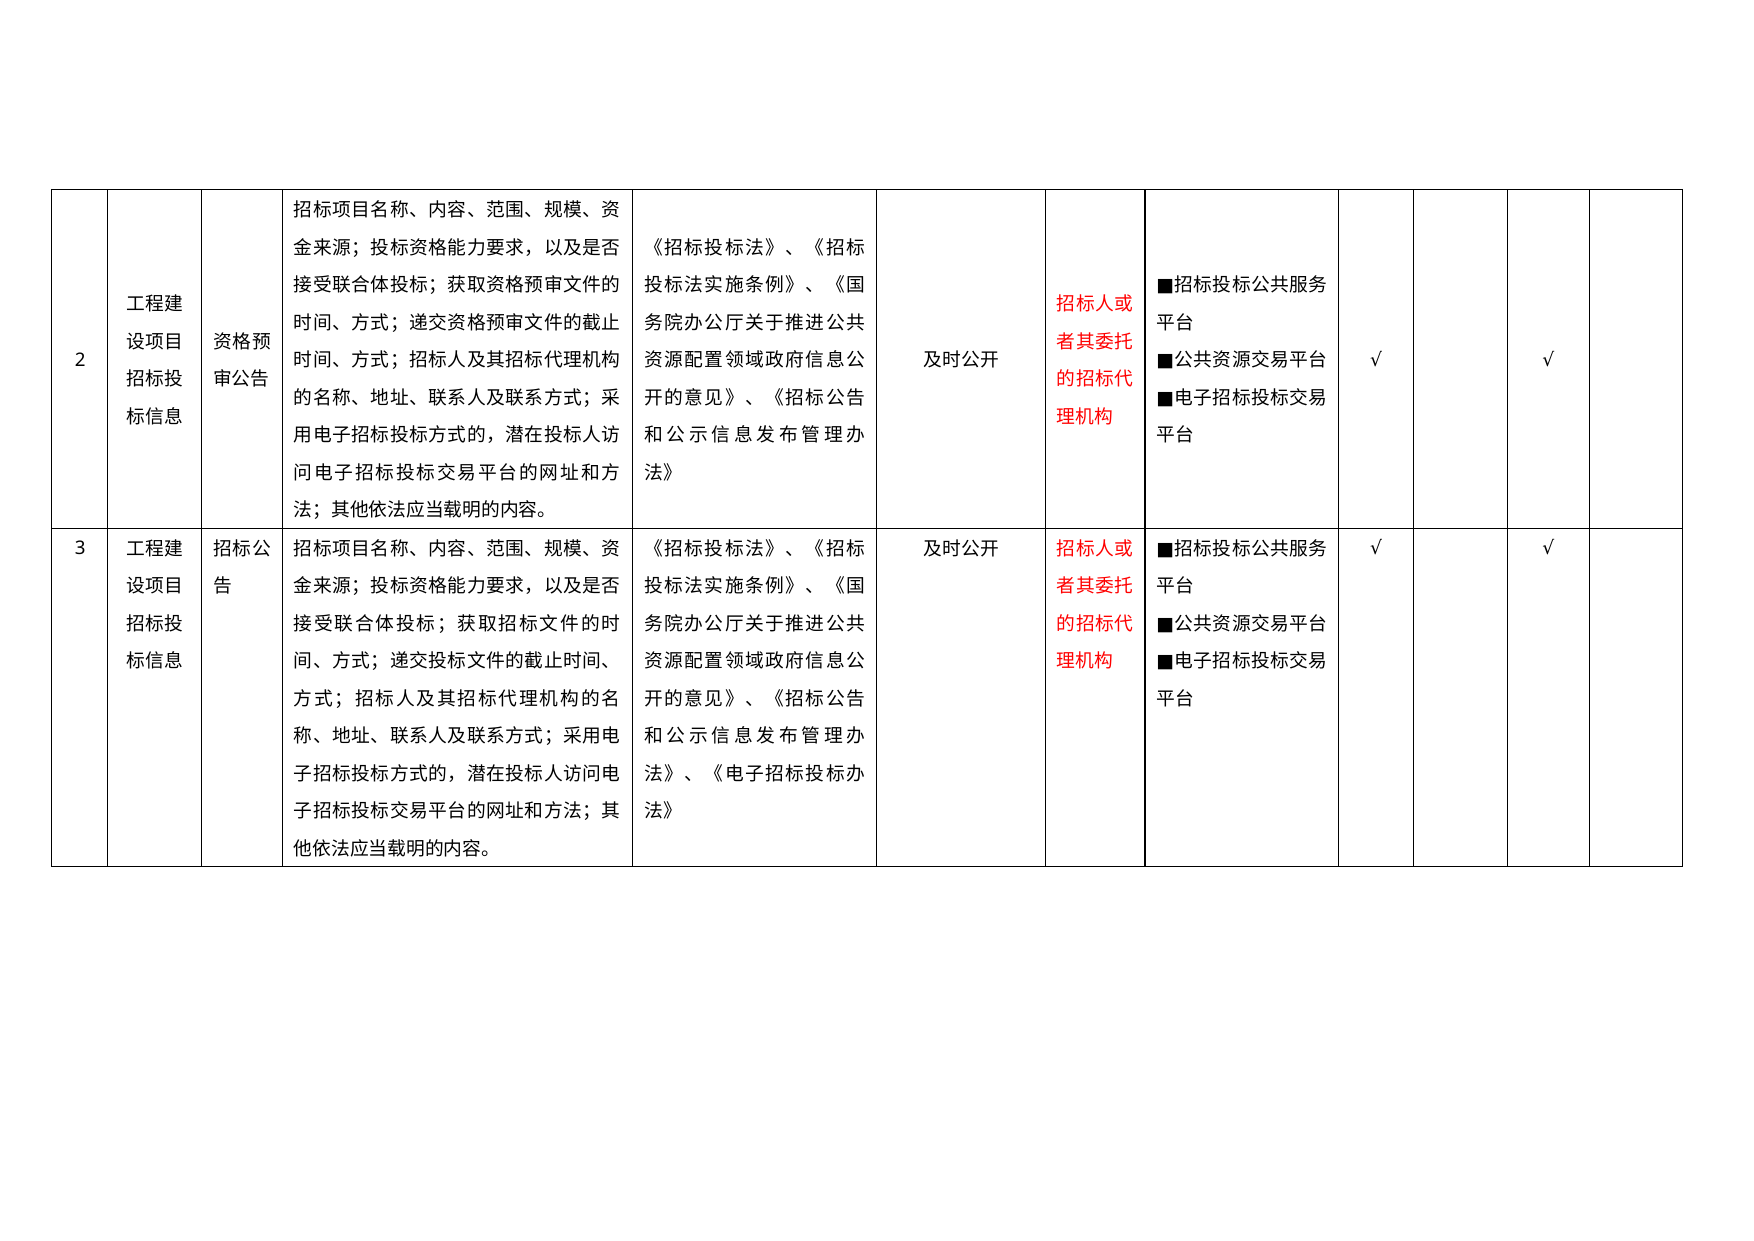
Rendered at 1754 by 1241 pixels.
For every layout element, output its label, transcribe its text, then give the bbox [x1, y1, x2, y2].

table_cell 招标项目名称、内容、范围、规模、资金来源；投标资格能力要求，以及是否接受联合体投标；获取招标文件的时间、方式；递交投标文件的截止时间、方式；招标人及其招标代理机构的名称、地址、联系人及联系方式；采用电子招标投标方式的，潜在投标人访问电子招标投标交易平台的网址和方法；其他依法应当载明的内容。 [283, 529, 632, 866]
table_cell 及时公开 [877, 190, 1045, 527]
table_cell ■招标投标公共服务平台 ■公共资源交易平台 ■电子招标投标交易平台 [1146, 529, 1338, 866]
table_cell 工程建设项目招标投标信息 [108, 190, 201, 527]
table_cell [1414, 529, 1507, 866]
table_cell 资格预审公告 [202, 190, 282, 527]
table_cell 3 [52, 529, 107, 866]
table_cell [1590, 529, 1682, 866]
table_cell √ [1339, 190, 1413, 527]
table_cell ■招标投标公共服务平台 ■公共资源交易平台 ■电子招标投标交易平台 [1146, 190, 1338, 527]
table_cell √ [1508, 529, 1589, 866]
table_cell 招标人或者其委托的招标代理机构 [1046, 190, 1144, 527]
table_cell 《招标投标法》、《招标投标法实施条例》、《国务院办公厅关于推进公共资源配置领域政府信息公开的意见》、《招标公告和公示信息发布管理办法》 [633, 190, 876, 527]
table_cell 《招标投标法》、《招标投标法实施条例》、《国务院办公厅关于推进公共资源配置领域政府信息公开的意见》、《招标公告和公示信息发布管理办法》、《电子招标投标办法》 [633, 529, 876, 866]
table_cell √ [1508, 190, 1589, 527]
table_cell 招标项目名称、内容、范围、规模、资金来源；投标资格能力要求，以及是否接受联合体投标；获取资格预审文件的时间、方式；递交资格预审文件的截止时间、方式；招标人及其招标代理机构的名称、地址、联系人及联系方式；采用电子招标投标方式的，潜在投标人访问电子招标投标交易平台的网址和方法；其他依法应当载明的内容。 [283, 190, 632, 527]
table_cell 2 [52, 190, 107, 527]
table_cell 招标人或者其委托的招标代理机构 [1046, 529, 1144, 866]
table_cell 招标公告 [202, 529, 282, 866]
table_cell √ [1339, 529, 1413, 866]
table_cell [1590, 190, 1682, 527]
table_cell 及时公开 [877, 529, 1045, 866]
table_cell 工程建设项目招标投标信息 [108, 529, 201, 866]
table_cell [1414, 190, 1507, 527]
